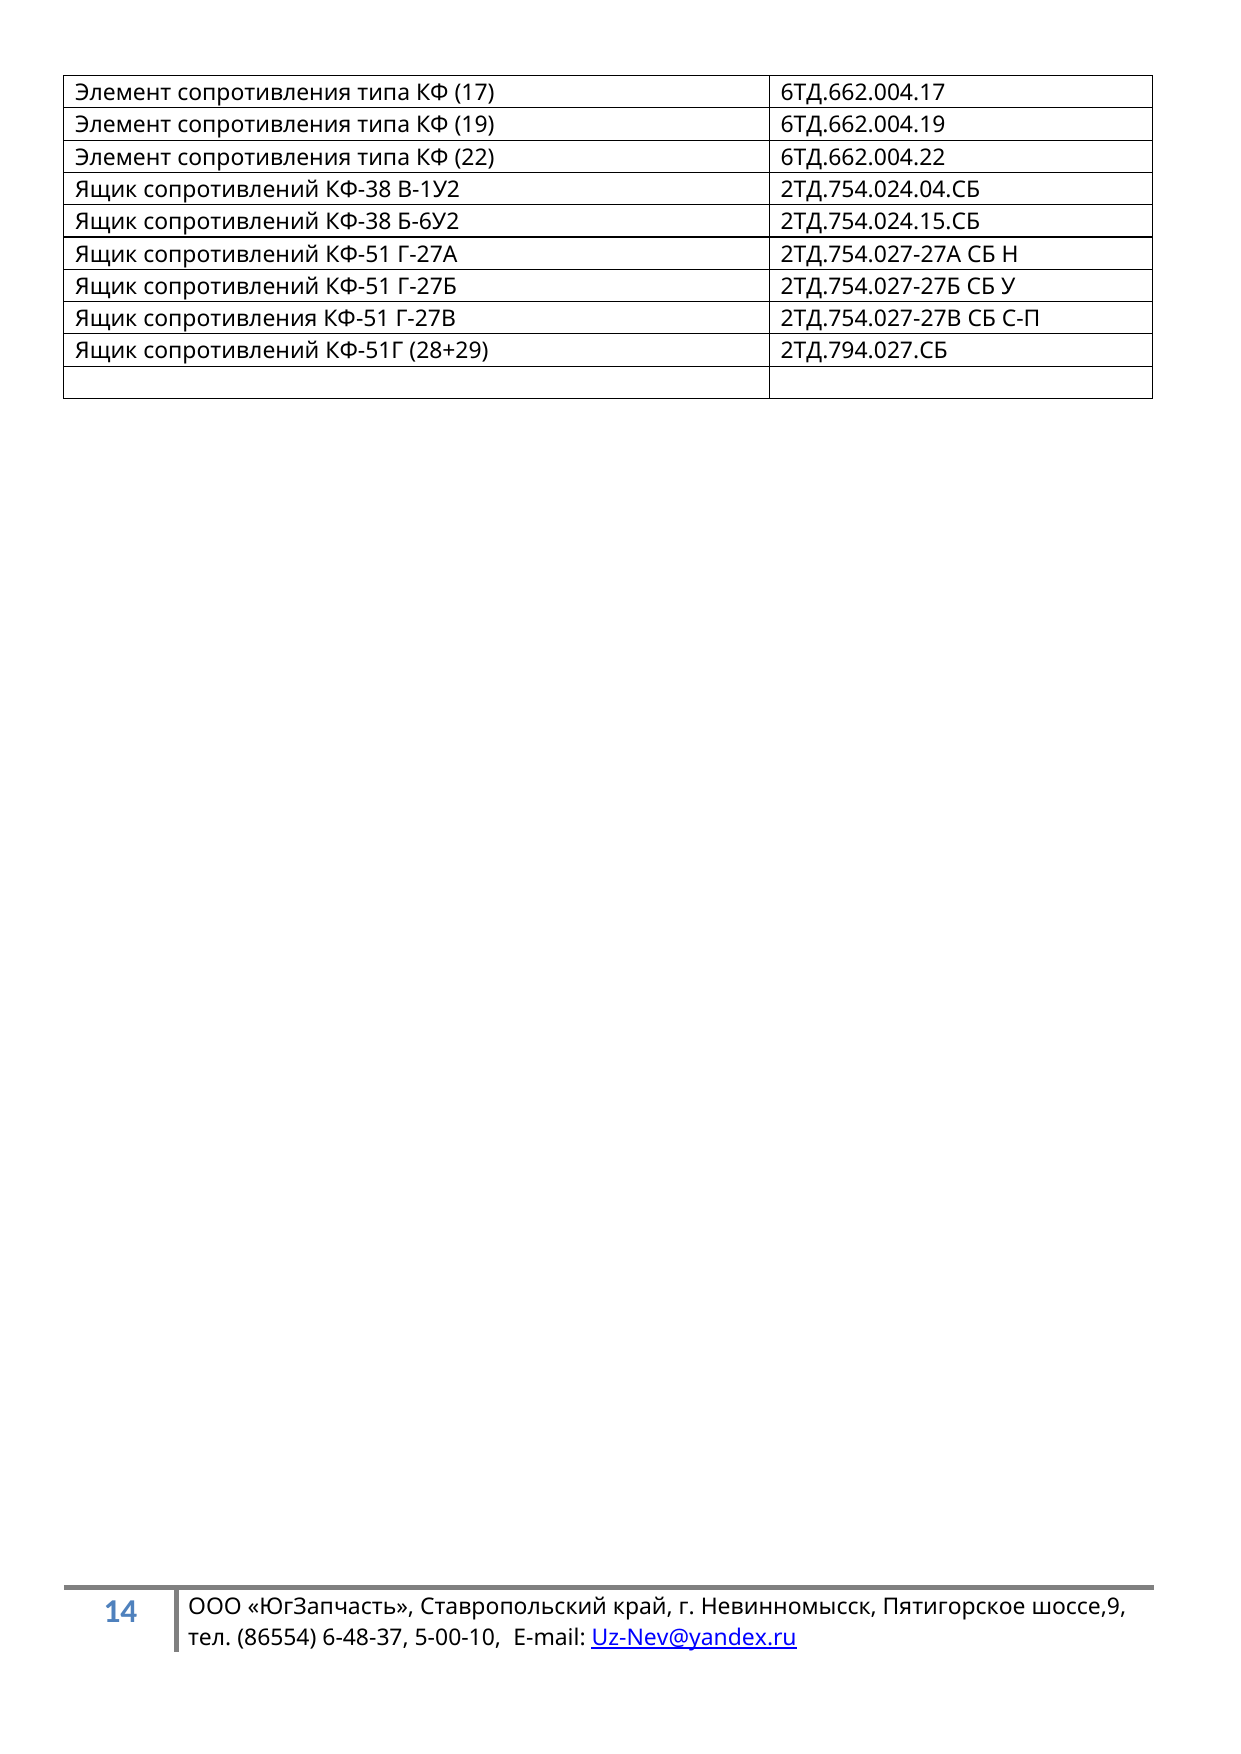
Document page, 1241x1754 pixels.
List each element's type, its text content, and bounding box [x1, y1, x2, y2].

table_cell Элемент сопротивления типа КФ (22) [64, 141, 769, 172]
table_cell Ящик сопротивлений КФ-38 В-1У2 [64, 173, 769, 204]
table_cell [770, 367, 1152, 398]
table_cell Ящик сопротивлений КФ-51 Г-27Б [64, 270, 769, 301]
table_cell 6ТД.662.004.19 [770, 108, 1152, 139]
table_cell Ящик сопротивлений КФ-51 Г-27А [64, 238, 769, 269]
table_cell 2ТД.754.024.15.СБ [770, 205, 1152, 236]
table_cell 2ТД.754.027-27Б СБ У [770, 270, 1152, 301]
table_cell 6ТД.662.004.17 [770, 76, 1152, 107]
table_cell 2ТД.794.027.СБ [770, 334, 1152, 366]
table_cell 2ТД.754.024.04.СБ [770, 173, 1152, 204]
table_cell Элемент сопротивления типа КФ (17) [64, 76, 769, 107]
table_cell Ящик сопротивлений КФ-38 Б-6У2 [64, 205, 769, 236]
table_cell 2ТД.754.027-27В СБ С-П [770, 302, 1152, 333]
table_cell 2ТД.754.027-27А СБ Н [770, 238, 1152, 269]
table_cell Элемент сопротивления типа КФ (19) [64, 108, 769, 139]
table_cell Ящик сопротивления КФ-51 Г-27В [64, 302, 769, 333]
table_cell [64, 367, 769, 398]
table_cell Ящик сопротивлений КФ-51Г (28+29) [64, 334, 769, 366]
table_cell 6ТД.662.004.22 [770, 141, 1152, 172]
